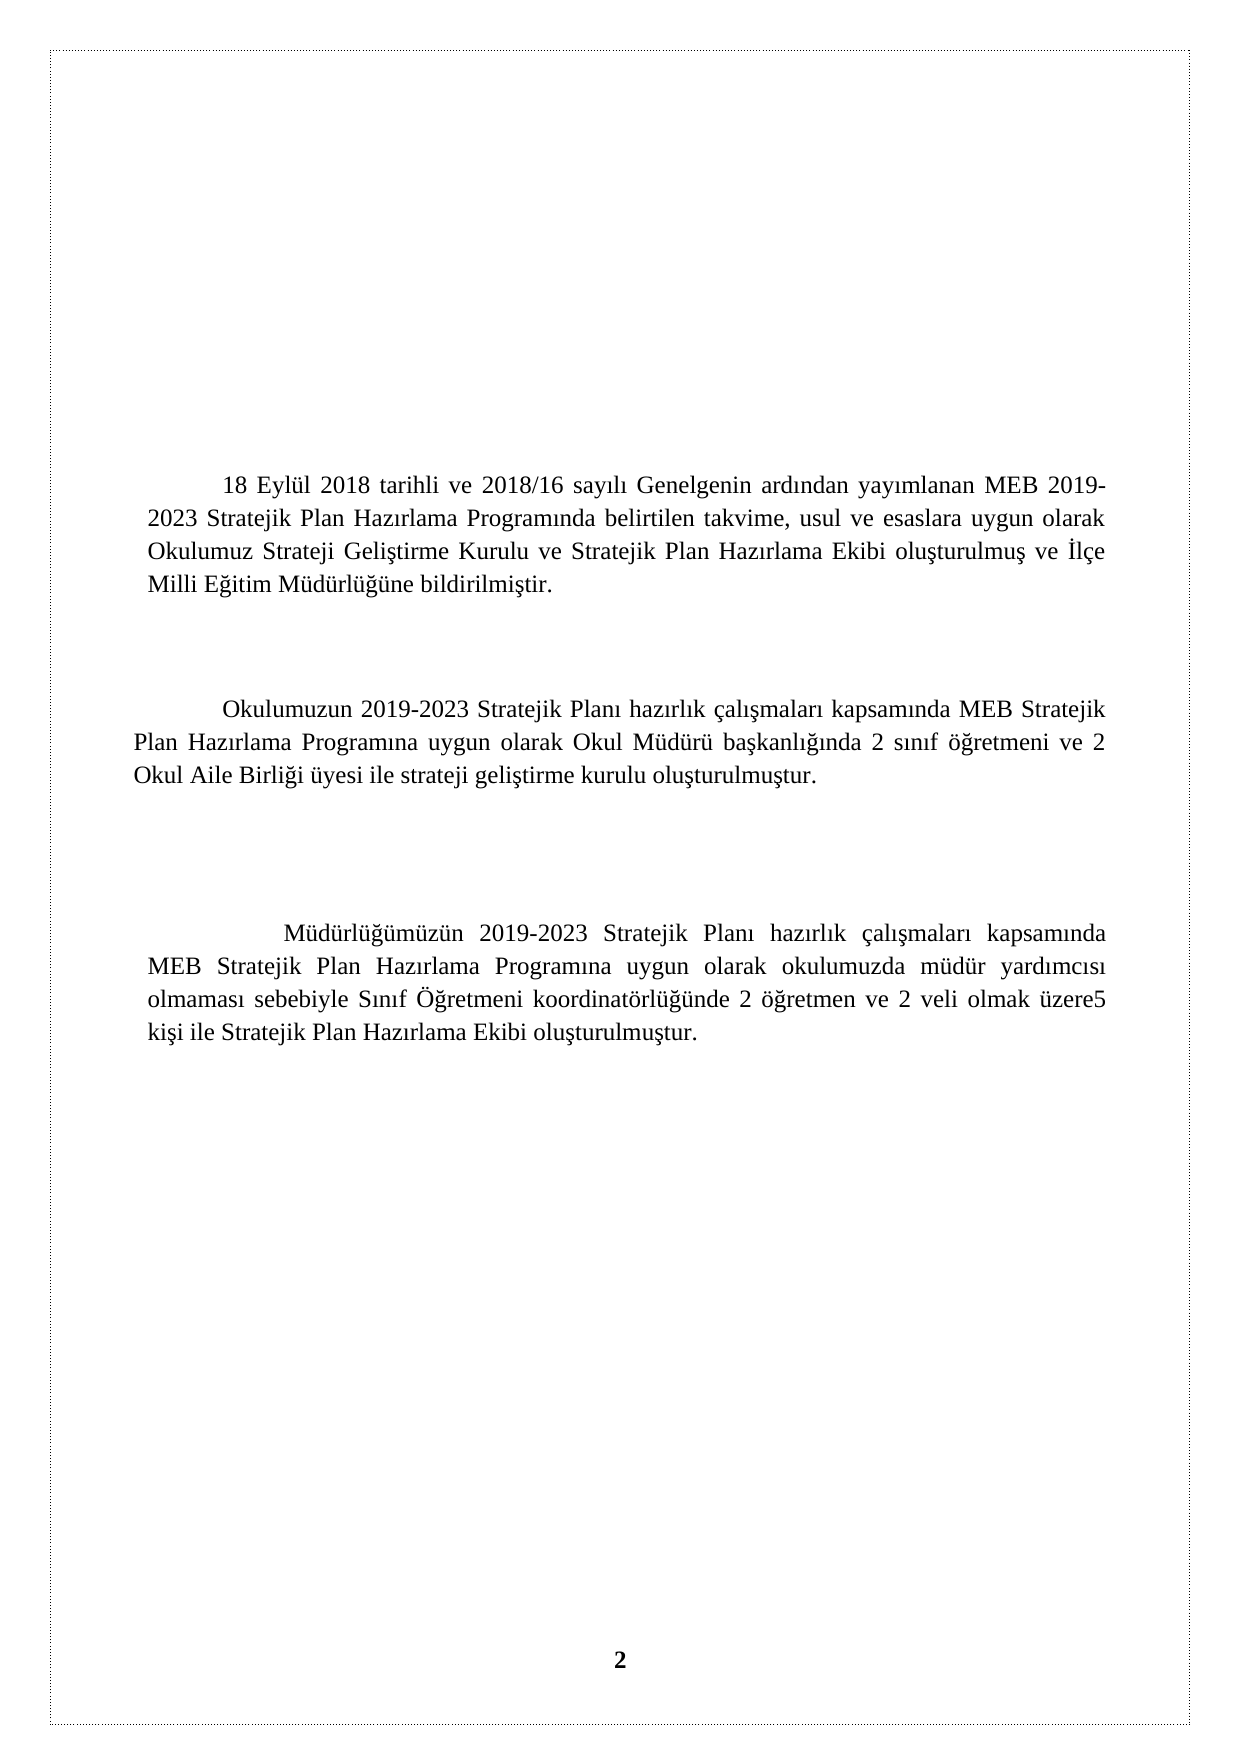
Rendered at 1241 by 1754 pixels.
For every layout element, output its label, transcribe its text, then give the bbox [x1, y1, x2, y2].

subtitle Okulumuzun 2019-2023 Stratejik Planı hazırlık çalışmaları kapsamında MEB Stratejik Plan Hazırlama Programına uygun olarak Okul Müdürü başkanlığında 2 sınıf öğretmeni ve 2 Okul Aile Birliği üyesi ile strateji geliştirme kurulu oluşturulmuştur. [133, 694, 1107, 789]
text Müdürlüğümüzün 2019-2023 Stratejik Planı hazırlık çalışmaları kapsamında MEB Stratejik Plan Hazırlama Programına uygun olarak okulumuzda müdür yardımcısı olmaması sebebiyle Sınıf Öğretmeni koordinatörlüğünde 2 öğretmen ve 2 veli olmak üzere5 kişi ile Stratejik Plan Hazırlama Ekibi oluşturulmuştur. [147, 918, 1107, 1046]
text 2 [133, 1645, 1107, 1674]
subtitle 18 Eylül 2018 tarihli ve 2018/16 sayılı Genelgenin ardından yayımlanan MEB 2019-2023 Stratejik Plan Hazırlama Programında belirtilen takvime, usul ve esaslara uygun olarak Okulumuz Strateji Geliştirme Kurulu ve Stratejik Plan Hazırlama Ekibi oluşturulmuş ve İlçe Milli Eğitim Müdürlüğüne bildirilmiştir. [147, 470, 1107, 598]
